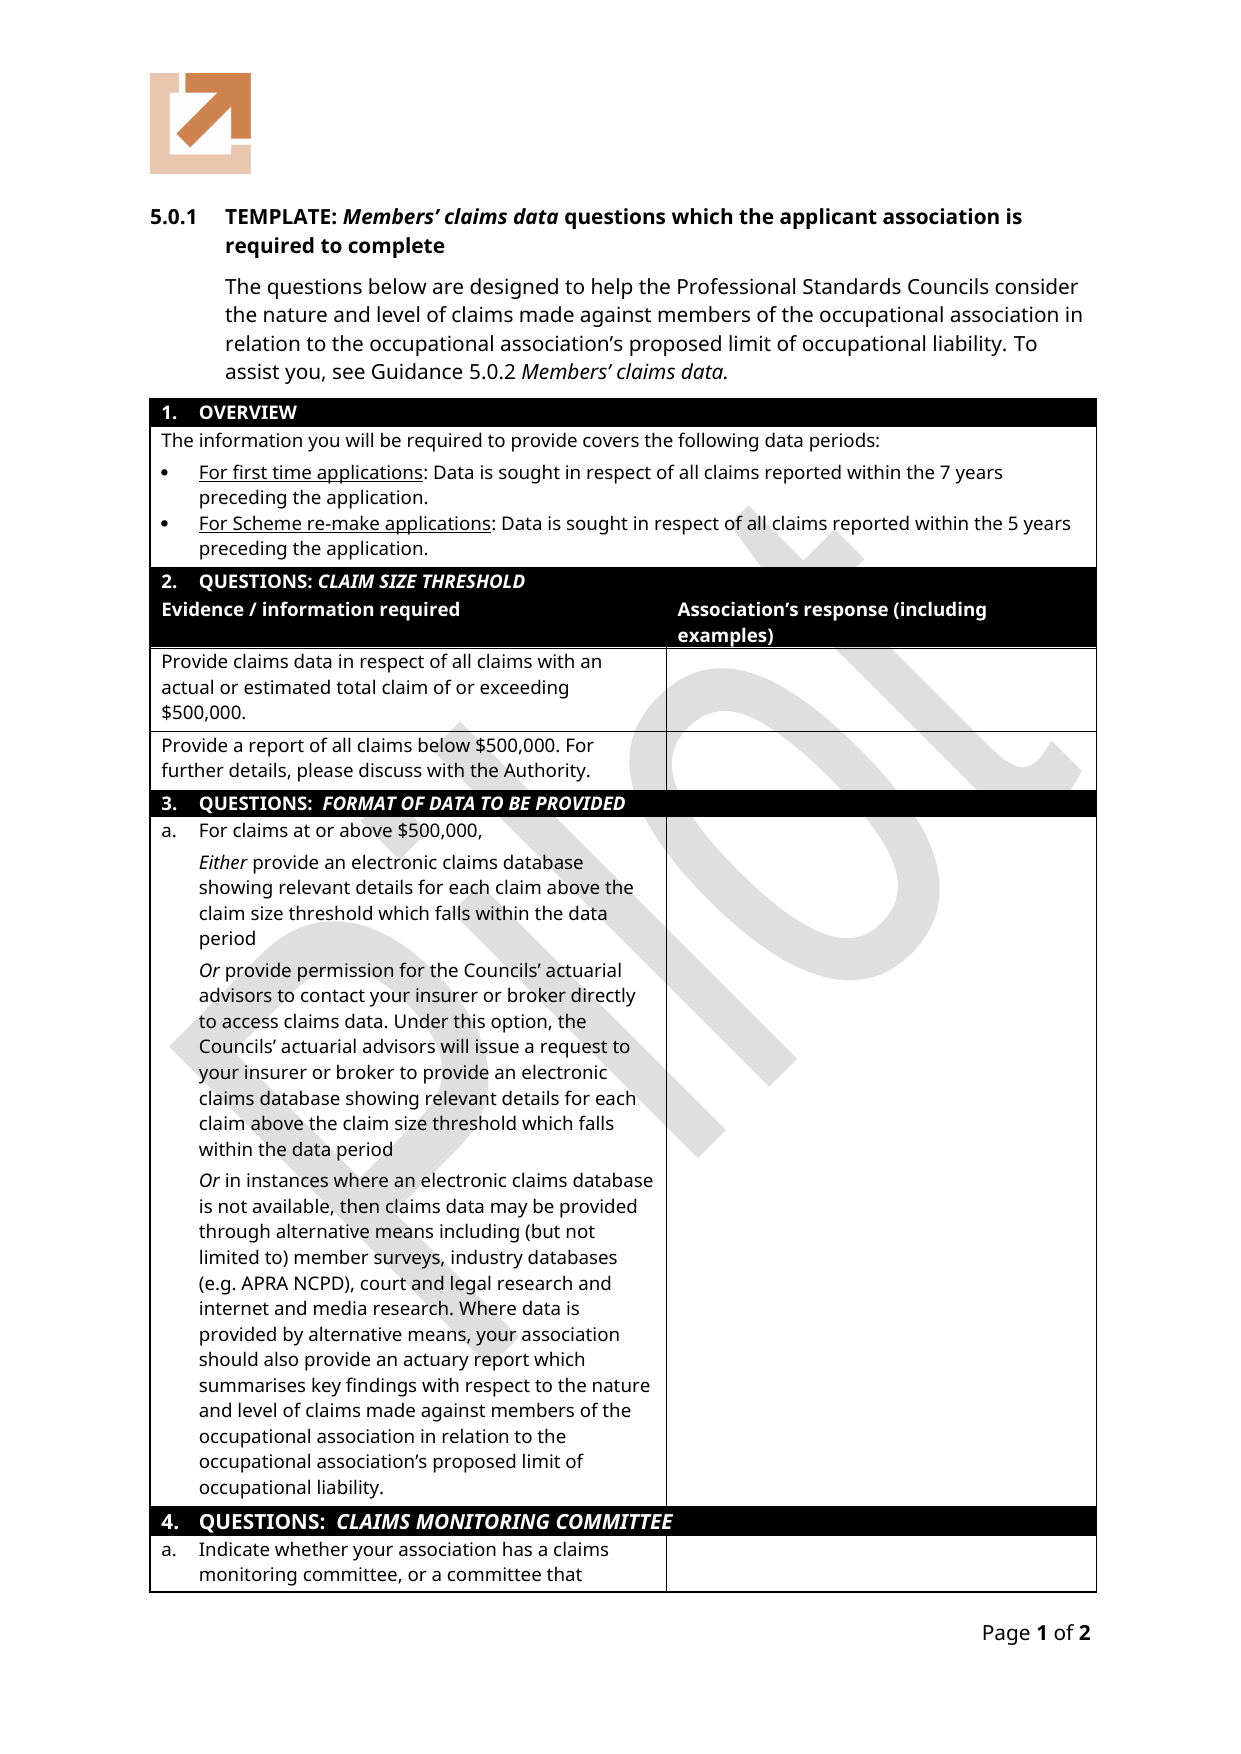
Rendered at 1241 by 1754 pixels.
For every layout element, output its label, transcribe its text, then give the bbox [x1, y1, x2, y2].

table_header OVERVIEW [151, 399, 1096, 426]
table_cell [667, 1536, 1096, 1591]
table_cell Evidence / information required [151, 596, 666, 647]
table_cell Provide a report of all claims below $500,000. For further details, please discuss with the Authority. [151, 732, 666, 789]
table_cell QUESTIONS: CLAIMS MONITORING COMMITTEE [151, 1507, 1096, 1535]
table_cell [151, 1536, 666, 1591]
table_cell The information you will be required to provide covers the following data periods: For first time applications: Data is sought in respect of all claims reported within the 7 years preceding the application. For Scheme re-make applications: Data is sought in respect of all claims reported within the 5 years preceding the application. [151, 427, 1096, 567]
table_cell [667, 732, 1096, 789]
table_cell Provide claims data in respect of all claims with an actual or estimated total claim of or exceeding $500,000. [151, 649, 666, 731]
table_cell For claims at or above $500,000, Either provide an electronic claims database showing relevant details for each claim above the claim size threshold which falls within the data period Or provide permission for the Councils’ actuarial advisors to contact your insurer or broker directly to access claims data. Under this option, the Councils’ actuarial advisors will issue a request to your insurer or broker to provide an electronic claims database showing relevant details for each claim above the claim size threshold which falls within the data period Or in instances where an electronic claims database is not available, then claims data may be provided through alternative means including (but not limited to) member surveys, industry databases (e.g. APRA NCPD), court and legal research and internet and media research. Where data is provided by alternative means, your association should also provide an actuary report which summarises key findings with respect to the nature and level of claims made against members of the occupational association in relation to the occupational association’s proposed limit of occupational liability. [151, 817, 666, 1506]
list TEMPLATE: Members’ claims data questions which the applicant association is required to complete [150, 202, 1090, 259]
text The questions below are designed to help the Professional Standards Councils consider the nature and level of claims made against members of the occupational association in relation to the occupational association’s proposed limit of occupational liability. To assist you, see Guidance 5.0.2 Members’ claims data. [225, 272, 1090, 386]
table_cell Association’s response (including examples) [667, 596, 1096, 647]
table_cell [667, 817, 1096, 1506]
table_cell QUESTIONS: FORMAT OF DATA TO BE PROVIDED [151, 791, 1096, 816]
table_cell [667, 649, 1096, 731]
table_cell QUESTIONS: CLAIM SIZE THRESHOLD [151, 568, 1096, 595]
